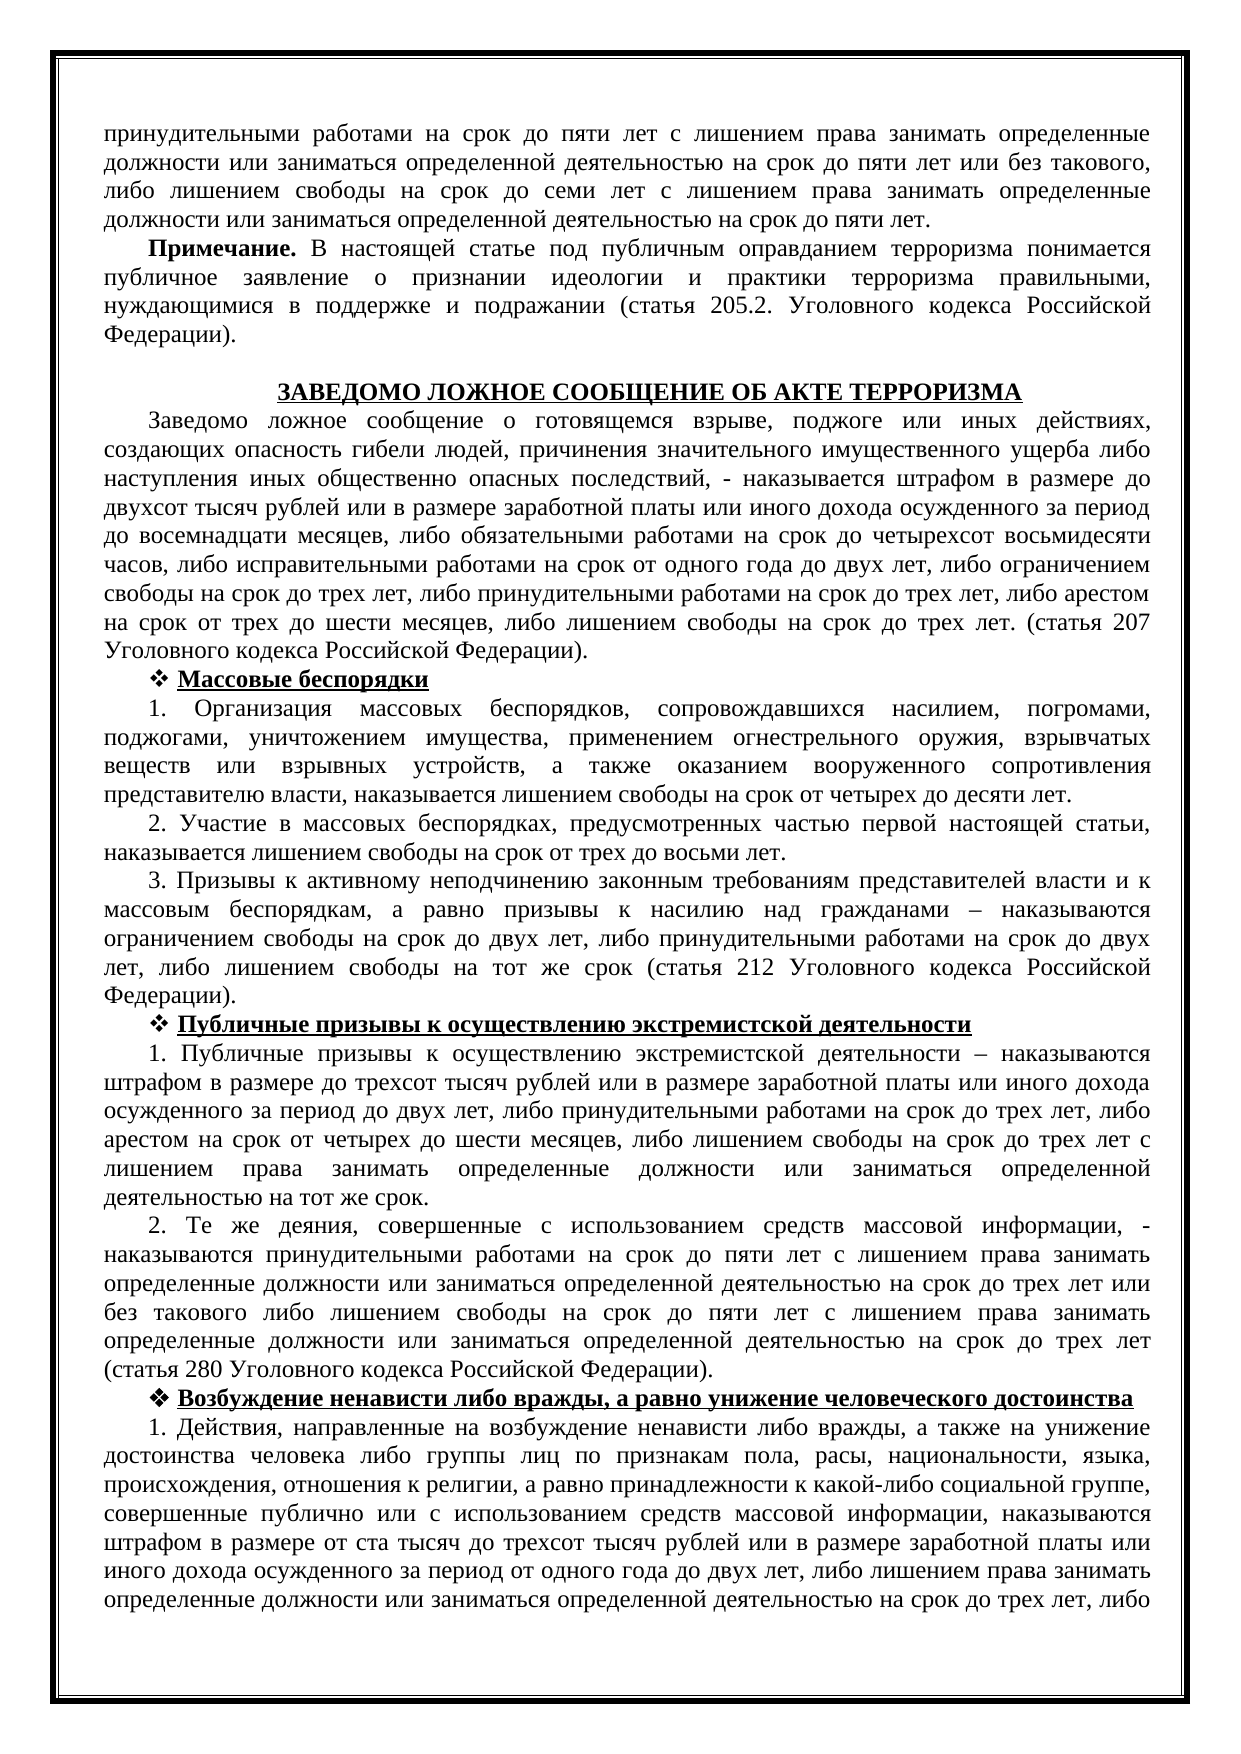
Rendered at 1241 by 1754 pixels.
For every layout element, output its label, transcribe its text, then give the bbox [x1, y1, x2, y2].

list Массовые беспорядки [103, 664, 1152, 693]
text 3. Призывы к активному неподчинению законным требованиям представителей власти и к массовым беспорядкам, а равно призывы к насилию над гражданами – наказываются ограничением свободы на срок до двух лет, либо принудительными работами на срок до двух лет, либо лишением свободы на тот же срок (статья 212 Уголовного кодекса Российской Федерации). [103, 866, 1152, 1009]
list Возбуждение ненависти либо вражды, а равно унижение человеческого достоинства [103, 1383, 1152, 1412]
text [103, 118, 1152, 233]
text 1. Организация массовых беспорядков, сопровождавшихся насилием, погромами, поджогами, уничтожением имущества, применением огнестрельного оружия, взрывчатых веществ или взрывных устройств, а также оказанием вооруженного сопротивления представителю власти, наказывается лишением свободы на срок от четырех до десяти лет. [103, 693, 1152, 808]
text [103, 1412, 1152, 1613]
text ЗАВЕДОМО ЛОЖНОЕ СООБЩЕНИЕ ОБ АКТЕ ТЕРРОРИЗМА [103, 377, 1152, 406]
text 1. Публичные призывы к осуществлению экстремистской деятельности – наказываются штрафом в размере до трехсот тысяч рублей или в размере заработной платы или иного дохода осужденного за период до двух лет, либо принудительными работами на срок до трех лет, либо арестом на срок от четырех до шести месяцев, либо лишением свободы на срок до трех лет с лишением права занимать определенные должности или заниматься определенной деятельностью на тот же срок. [103, 1038, 1152, 1211]
list Публичные призывы к осуществлению экстремистской деятельности [103, 1009, 1152, 1038]
text Примечание. В настоящей статье под публичным оправданием терроризма понимается публичное заявление о признании идеологии и практики терроризма правильными, нуждающимися в поддержке и подражании (статья 205.2. Уголовного кодекса Российской Федерации). [103, 233, 1152, 348]
text 2. Те же деяния, совершенные с использованием средств массовой информации, - наказываются принудительными работами на срок до пяти лет с лишением права занимать определенные должности или заниматься определенной деятельностью на срок до трех лет или без такового либо лишением свободы на срок до пяти лет с лишением права занимать определенные должности или заниматься определенной деятельностью на срок до трех лет (статья 280 Уголовного кодекса Российской Федерации). [103, 1211, 1152, 1383]
text 2. Участие в массовых беспорядках, предусмотренных частью первой настоящей статьи, наказывается лишением свободы на срок от трех до восьми лет. [103, 808, 1152, 866]
text Заведомо ложное сообщение о готовящемся взрыве, поджоге или иных действиях, создающих опасность гибели людей, причинения значительного имущественного ущерба либо наступления иных общественно опасных последствий, - наказывается штрафом в размере до двухсот тысяч рублей или в размере заработной платы или иного дохода осужденного за период до восемнадцати месяцев, либо обязательными работами на срок до четырехсот восьмидесяти часов, либо исправительными работами на срок от одного года до двух лет, либо ограничением свободы на срок до трех лет, либо принудительными работами на срок до трех лет, либо арестом на срок от трех до шести месяцев, либо лишением свободы на срок до трех лет. (статья 207 Уголовного кодекса Российской Федерации). [103, 406, 1152, 664]
